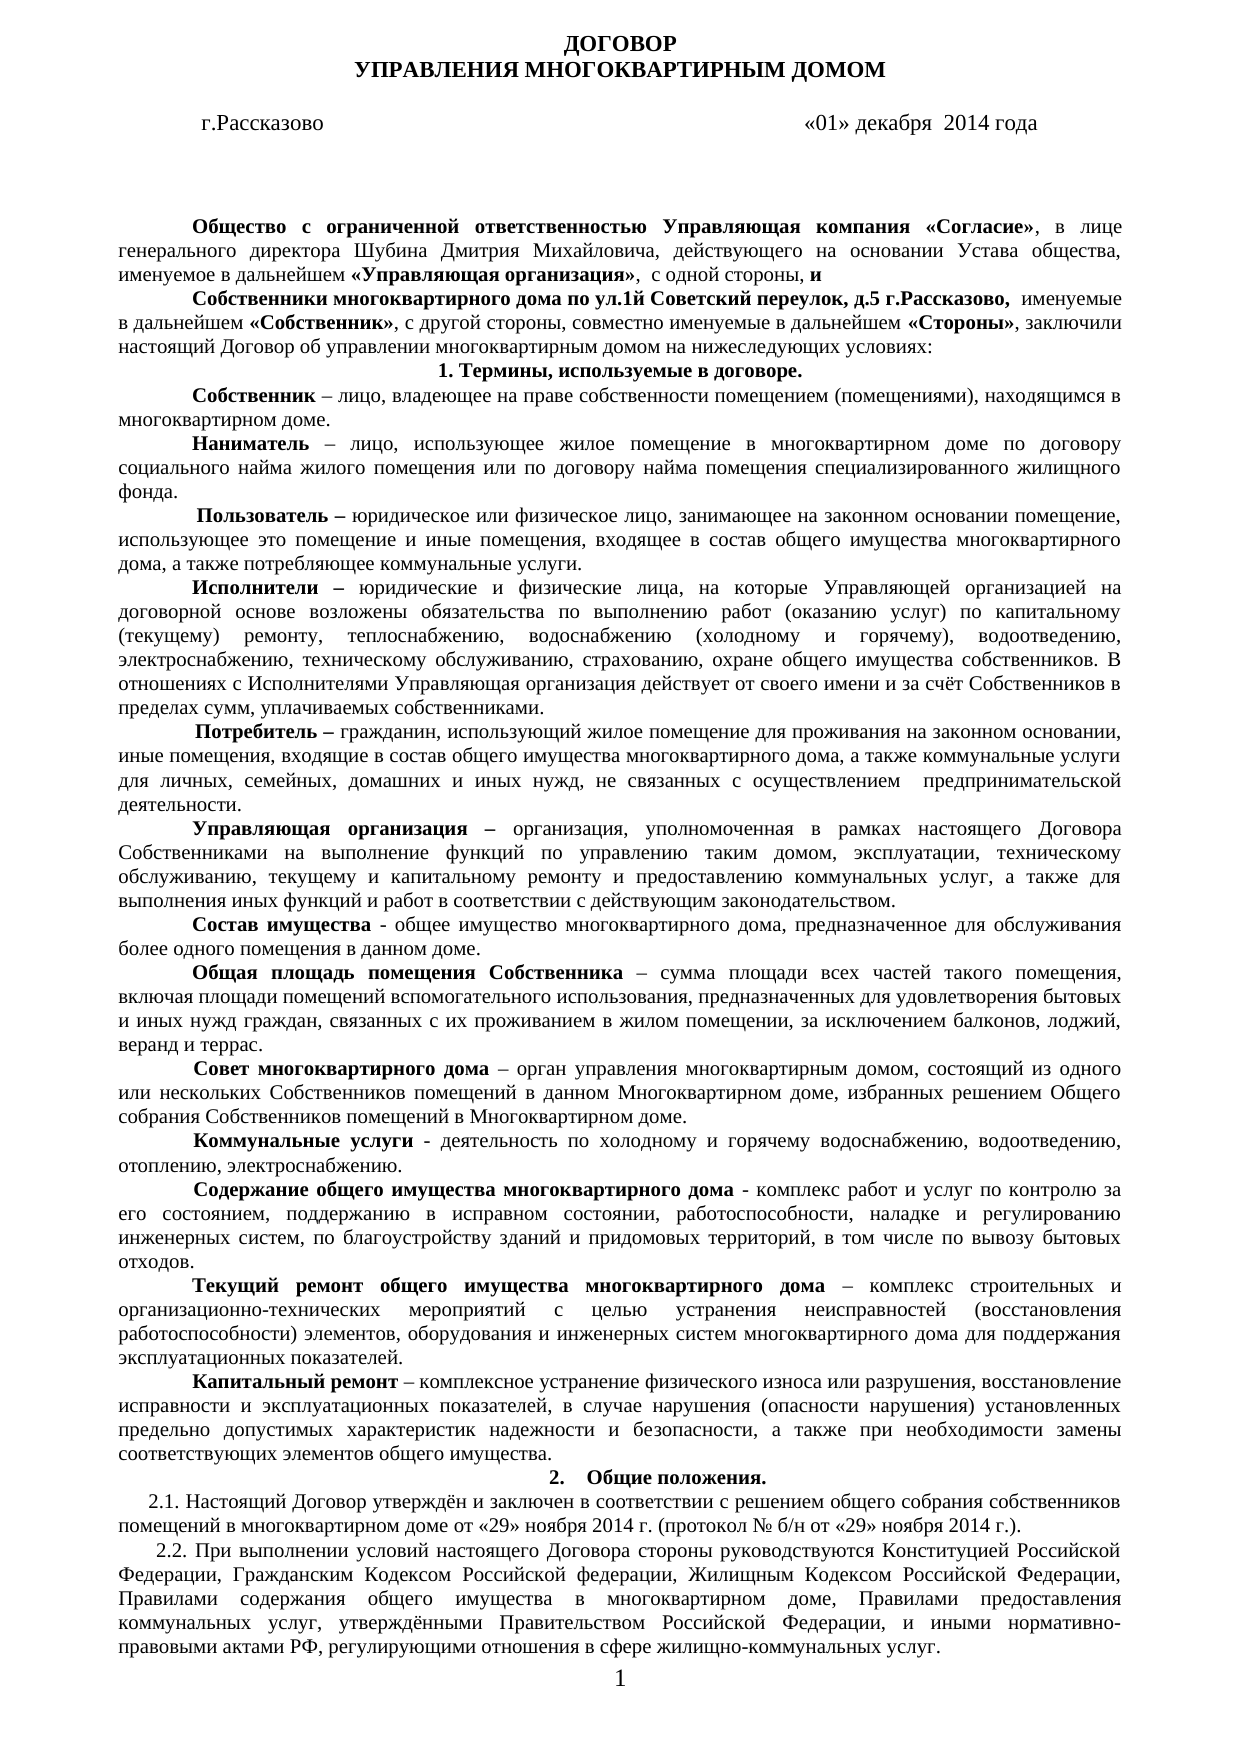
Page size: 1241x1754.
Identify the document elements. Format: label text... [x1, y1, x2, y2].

text 2.1. Настоящий Договор утверждён и заключен в соответствии с решением общего собрания собственников помещений в многоквартирном доме от «29» ноября 2014 г. (протокол № б/н от «29» ноября 2014 г.). [118, 1489, 1122, 1537]
text Потребитель – гражданин, использующий жилое помещение для проживания на законном основании, иные помещения, входящие в состав общего имущества многоквартирного дома, а также коммунальные услуги для личных, семейных, домашних и иных нужд, не связанных с осуществлением предпринимательской деятельности. [118, 719, 1122, 816]
text 1. Термины, используемые в договоре. [118, 358, 1122, 382]
text УПРАВЛЕНИЯ МНОГОКВАРТИРНЫМ ДОМОМ [118, 56, 1122, 82]
text Совет многоквартирного дома – орган управления многоквартирным домом, состоящий из одного или нескольких Собственников помещений в данном Многоквартирном доме, избранных решением Общего собрания Собственников помещений в Многоквартирном доме. [118, 1056, 1122, 1128]
text Капитальный ремонт – комплексное устранение физического износа или разрушения, восстановление исправности и эксплуатационных показателей, в случае нарушения (опасности нарушения) установленных предельно допустимых характеристик надежности и безопасности, а также при необходимости замены соответствующих элементов общего имущества. [118, 1369, 1122, 1465]
text ДОГОВОР [118, 29, 1122, 56]
text Коммунальные услуги - деятельность по холодному и горячему водоснабжению, водоотведению, отоплению, электроснабжению. [118, 1128, 1122, 1177]
text Наниматель – лицо, использующее жилое помещение в многоквартирном доме по договору социального найма жилого помещения или по договору найма помещения специализированного жилищного фонда. [118, 431, 1122, 503]
text Общество с ограниченной ответственностью Управляющая компания «Согласие», в лице генерального директора Шубина Дмитрия Михайловича, действующего на основании Устава общества, именуемое в дальнейшем «Управляющая организация», с одной стороны, и [118, 214, 1122, 286]
text Собственники многоквартирного дома по ул.1й Советский переулок, д.5 г.Рассказово, именуемые в дальнейшем «Собственник», с другой стороны, совместно именуемые в дальнейшем «Стороны», заключили настоящий Договор об управлении многоквартирным домом на нижеследующих условиях: [118, 286, 1122, 358]
text Состав имущества - общее имущество многоквартирного дома, предназначенное для обслуживания более одного помещения в данном доме. [118, 912, 1122, 960]
text Исполнители – юридические и физические лица, на которые Управляющей организацией на договорной основе возложены обязательства по выполнению работ (оказанию услуг) по капитальному (текущему) ремонту, теплоснабжению, водоснабжению (холодному и горячему), водоотведению, электроснабжению, техническому обслуживанию, страхованию, охране общего имущества собственников. В отношениях с Исполнителями Управляющая организация действует от своего имени и за счёт Собственников в пределах сумм, уплачиваемых собственниками. [118, 575, 1122, 719]
text Управляющая организация – организация, уполномоченная в рамках настоящего Договора Собственниками на выполнение функций по управлению таким домом, эксплуатации, техническому обслуживанию, текущему и капитальному ремонту и предоставлению коммунальных услуг, а также для выполнения иных функций и работ в соответствии с действующим законодательством. [118, 816, 1122, 912]
text г.Рассказово «01» декабря 2014 года [118, 109, 1122, 135]
text Общая площадь помещения Собственника – сумма площади всех частей такого помещения, включая площади помещений вспомогательного использования, предназначенных для удовлетворения бытовых и иных нужд граждан, связанных с их проживанием в жилом помещении, за исключением балконов, лоджий, веранд и террас. [118, 960, 1122, 1056]
list Общие положения. [193, 1465, 1122, 1489]
text Пользователь – юридическое или физическое лицо, занимающее на законном основании помещение, использующее это помещение и иные помещения, входящее в состав общего имущества многоквартирного дома, а также потребляющее коммунальные услуги. [118, 503, 1122, 575]
text 2.2. При выполнении условий настоящего Договора стороны руководствуются Конституцией Российской Федерации, Гражданским Кодексом Российской федерации, Жилищным Кодексом Российской Федерации, Правилами содержания общего имущества в многоквартирном доме, Правилами предоставления коммунальных услуг, утверждёнными Правительством Российской Федерации, и иными нормативно-правовыми актами РФ, регулирующими отношения в сфере жилищно-коммунальных услуг. [118, 1537, 1122, 1658]
text Содержание общего имущества многоквартирного дома - комплекс работ и услуг по контролю за его состоянием, поддержанию в исправном состоянии, работоспособности, наладке и регулированию инженерных систем, по благоустройству зданий и придомовых территорий, в том числе по вывозу бытовых отходов. [118, 1177, 1122, 1273]
text Текущий ремонт общего имущества многоквартирного дома – комплекс строительных и организационно-технических мероприятий с целью устранения неисправностей (восстановления работоспособности) элементов, оборудования и инженерных систем многоквартирного дома для поддержания эксплуатационных показателей. [118, 1273, 1122, 1369]
text Собственник – лицо, владеющее на праве собственности помещением (помещениями), находящимся в многоквартирном доме. [118, 382, 1122, 431]
